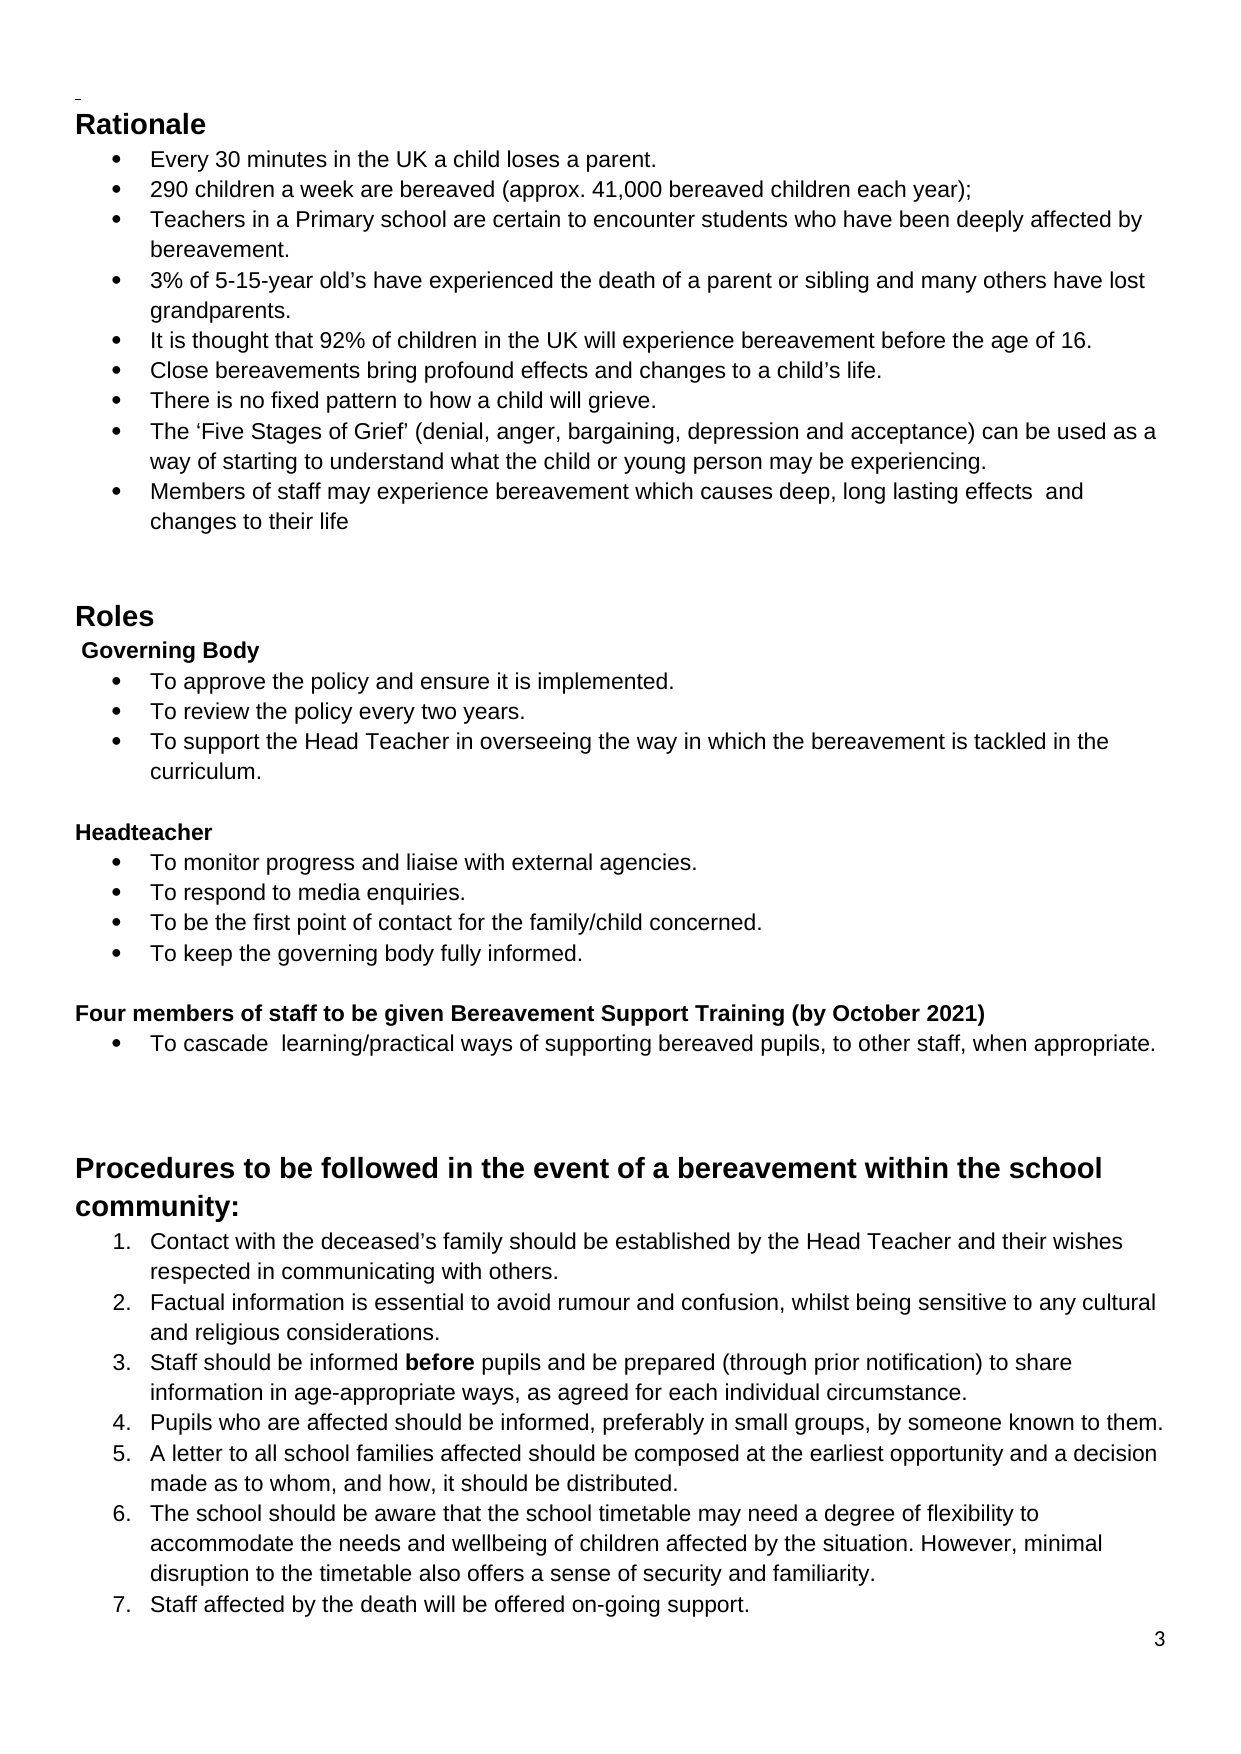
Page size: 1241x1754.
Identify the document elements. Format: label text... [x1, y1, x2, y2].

list A letter to all school families affected should be composed at the earliest opportunity and a decision made as to whom, and how, it should be distributed. [112, 1439, 1165, 1496]
list To keep the governing body fully informed. [112, 939, 1165, 966]
list 3% of 5-15-year old’s have experienced the death of a parent or sibling and many others have lost grandparents. [112, 267, 1165, 323]
list To monitor progress and liaise with external agencies. [112, 849, 1165, 875]
text Four members of staff to be given Bereavement Support Training (by October 2021) [75, 1000, 1165, 1026]
list It is thought that 92% of children in the UK will experience bereavement before the age of 16. [112, 327, 1165, 353]
text Headteacher [75, 819, 1165, 845]
list Factual information is essential to avoid rumour and confusion, whilst being sensitive to any cultural and religious considerations. [112, 1288, 1165, 1345]
list To respond to media enquiries. [112, 879, 1165, 905]
list To review the policy every two years. [112, 698, 1165, 724]
list Teachers in a Primary school are certain to encounter students who have been deeply affected by bereavement. [112, 206, 1165, 263]
list To cascade learning/practical ways of supporting bereaved pupils, to other staff, when appropriate. [112, 1030, 1165, 1056]
list Contact with the deceased’s family should be established by the Head Teacher and their wishes respected in communicating with others. [112, 1228, 1165, 1284]
list Every 30 minutes in the UK a child loses a parent. [112, 146, 1165, 172]
text Governing Body [75, 637, 1165, 664]
list Staff affected by the death will be offered on-going support. [112, 1591, 1165, 1617]
list To be the first point of contact for the family/child concerned. [112, 909, 1165, 936]
text Procedures to be followed in the event of a bereavement within the school community: [75, 1151, 1165, 1223]
list 290 children a week are bereaved (approx. 41,000 bereaved children each year); [112, 176, 1165, 202]
text Roles [75, 599, 1165, 632]
text Rationale [75, 107, 1165, 141]
list Members of staff may experience bereavement which causes deep, long lasting effects and changes to their life [112, 478, 1165, 534]
list To approve the policy and ensure it is implemented. [112, 668, 1165, 694]
list There is no fixed pattern to how a child will grieve. [112, 387, 1165, 414]
list Pupils who are affected should be informed, preferably in small groups, by someone known to them. [112, 1409, 1165, 1436]
list To support the Head Teacher in overseeing the way in which the bereavement is tackled in the curriculum. [112, 728, 1165, 784]
list The school should be aware that the school timetable may need a degree of flexibility to accommodate the needs and wellbeing of children affected by the situation. However, minimal disruption to the timetable also offers a sense of security and familiarity. [112, 1500, 1165, 1587]
list Staff should be informed before pupils and be prepared (through prior notification) to share information in age-appropriate ways, as agreed for each individual circumstance. [112, 1349, 1165, 1405]
list The ‘Five Stages of Grief’ (denial, anger, bargaining, depression and acceptance) can be used as a way of starting to understand what the child or young person may be experiencing. [112, 418, 1165, 474]
list Close bereavements bring profound effects and changes to a child’s life. [112, 357, 1165, 383]
